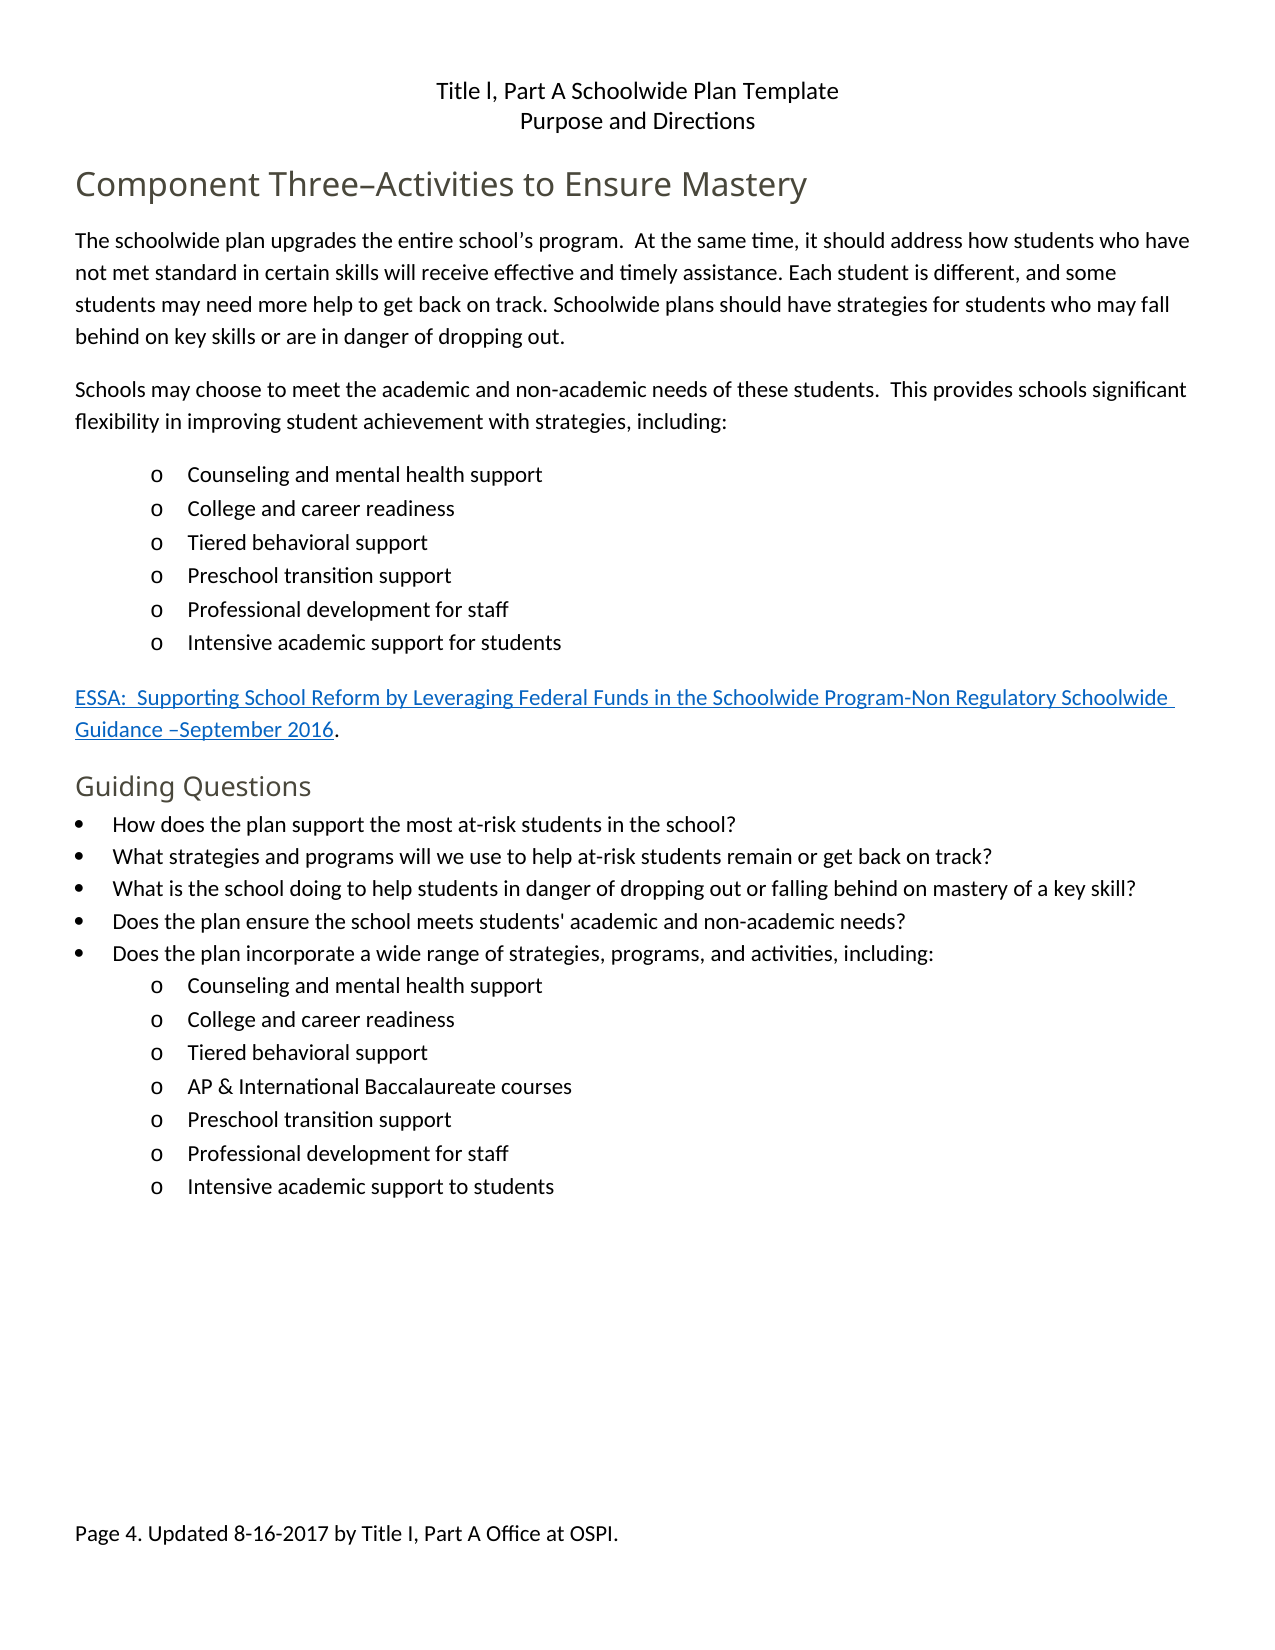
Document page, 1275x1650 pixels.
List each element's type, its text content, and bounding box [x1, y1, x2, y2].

list How does the plan support the most at-risk students in the school? [75, 810, 1200, 838]
list Professional development for staff [150, 1139, 1200, 1168]
list Professional development for staff [150, 595, 1200, 624]
list Counseling and mental health support [150, 461, 1200, 490]
list College and career readiness [150, 1005, 1200, 1034]
list AP & International Baccalaureate courses [150, 1072, 1200, 1101]
subtitle Guiding Questions [75, 768, 1200, 805]
list Preschool transition support [150, 1105, 1200, 1134]
list Does the plan ensure the school meets students' academic and non-academic needs? [75, 907, 1200, 935]
list Intensive academic support to students [150, 1172, 1200, 1202]
list Intensive academic support for students [150, 628, 1200, 657]
list Does the plan incorporate a wide range of strategies, programs, and activities, including: [75, 939, 1200, 967]
list College and career readiness [150, 494, 1200, 523]
list Tiered behavioral support [150, 528, 1200, 557]
list Preschool transition support [150, 561, 1200, 590]
text Schools may choose to meet the academic and non-academic needs of these students. This provides schools significant flexibility in improving student achievement with strategies, including: [75, 375, 1200, 436]
subtitle Component Three–Activities to Ensure Mastery [75, 161, 1200, 206]
list What is the school doing to help students in danger of dropping out or falling behind on mastery of a key skill? [75, 874, 1200, 903]
list Tiered behavioral support [150, 1038, 1200, 1067]
list Counseling and mental health support [150, 971, 1200, 1000]
list What strategies and programs will we use to help at-risk students remain or get back on track? [75, 842, 1200, 870]
text ESSA: Supporting School Reform by Leveraging Federal Funds in the Schoolwide Program-Non Regulatory Schoolwide Guidance –September 2016. [75, 683, 1200, 743]
text The schoolwide plan upgrades the entire school’s program. At the same time, it should address how students who have not met standard in certain skills will receive effective and timely assistance. Each student is different, and some students may need more help to get back on track. Schoolwide plans should have strategies for students who may fall behind on key skills or are in danger of dropping out. [75, 226, 1200, 350]
